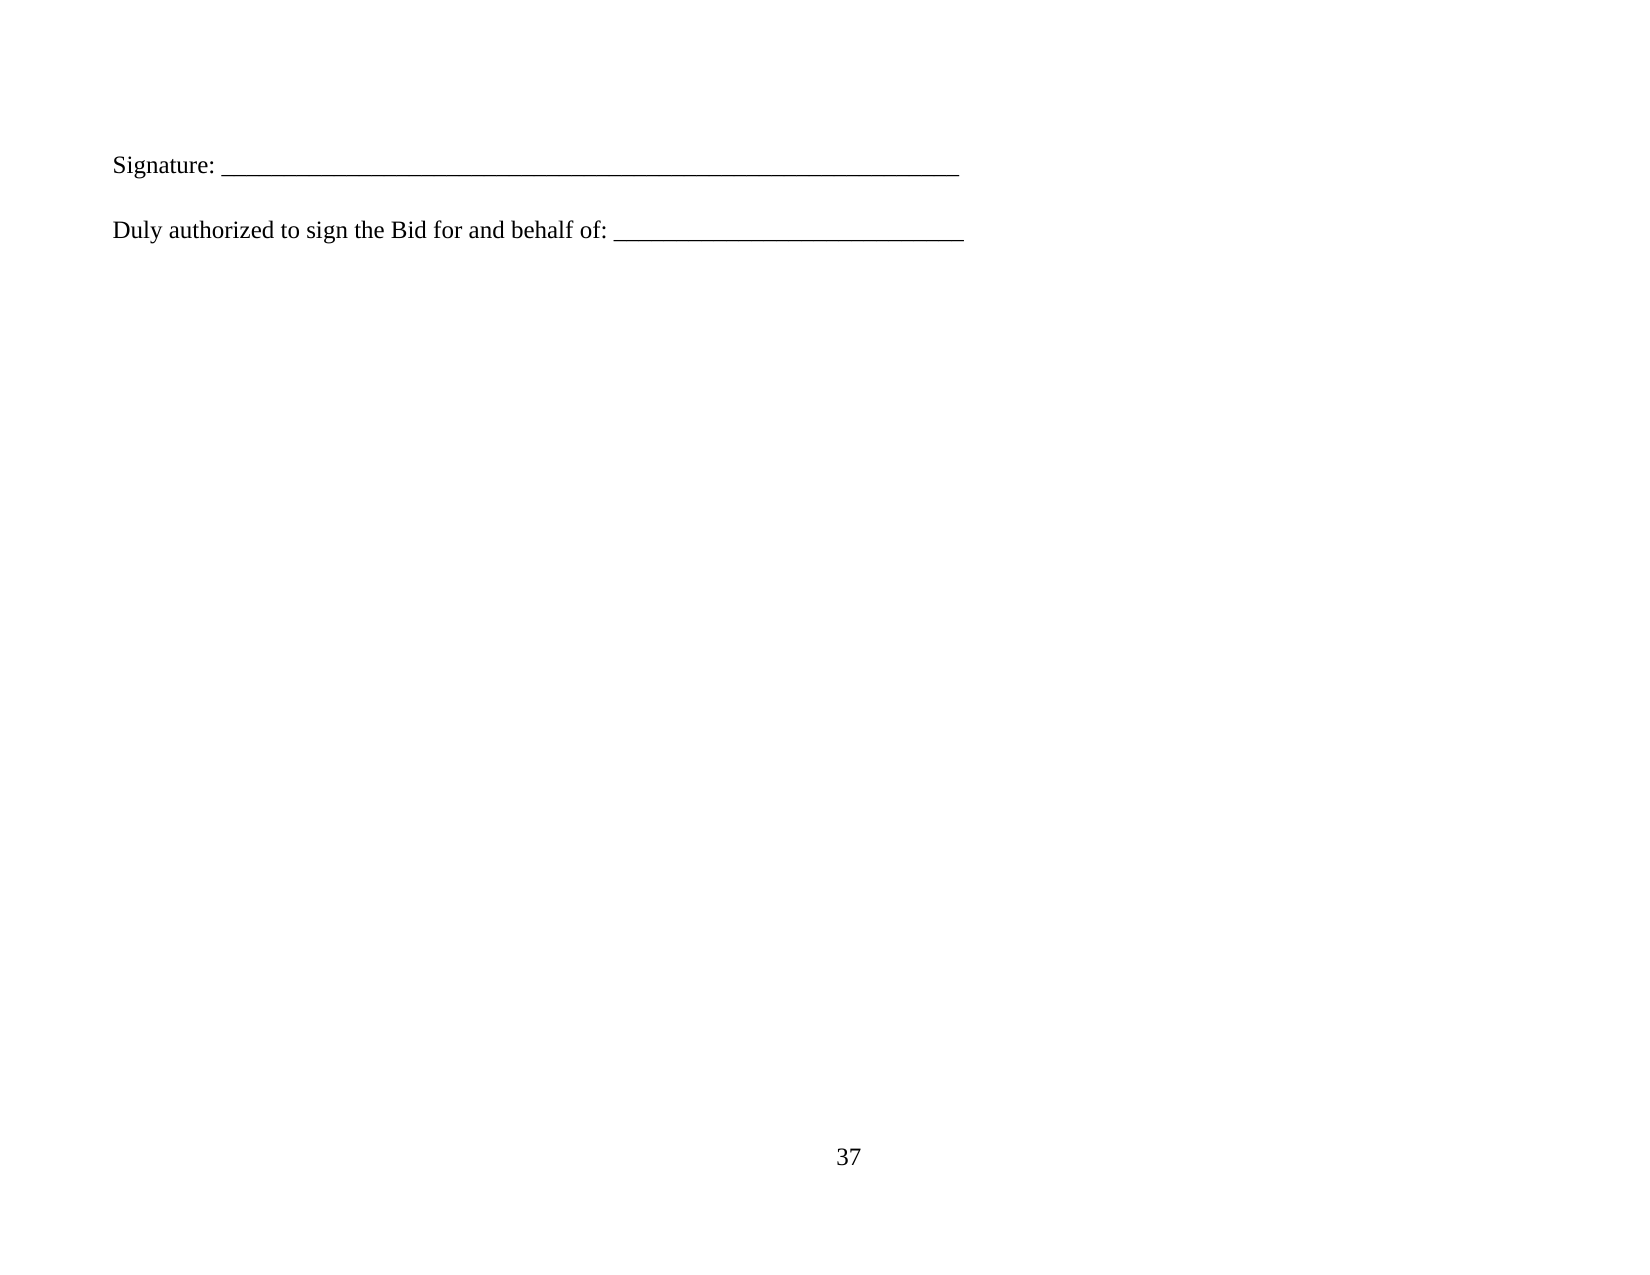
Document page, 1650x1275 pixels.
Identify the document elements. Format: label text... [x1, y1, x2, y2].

text Signature: ___________________________________________________________ [112, 150, 1584, 179]
text Duly authorized to sign the Bid for and behalf of: ____________________________ [112, 215, 1584, 243]
